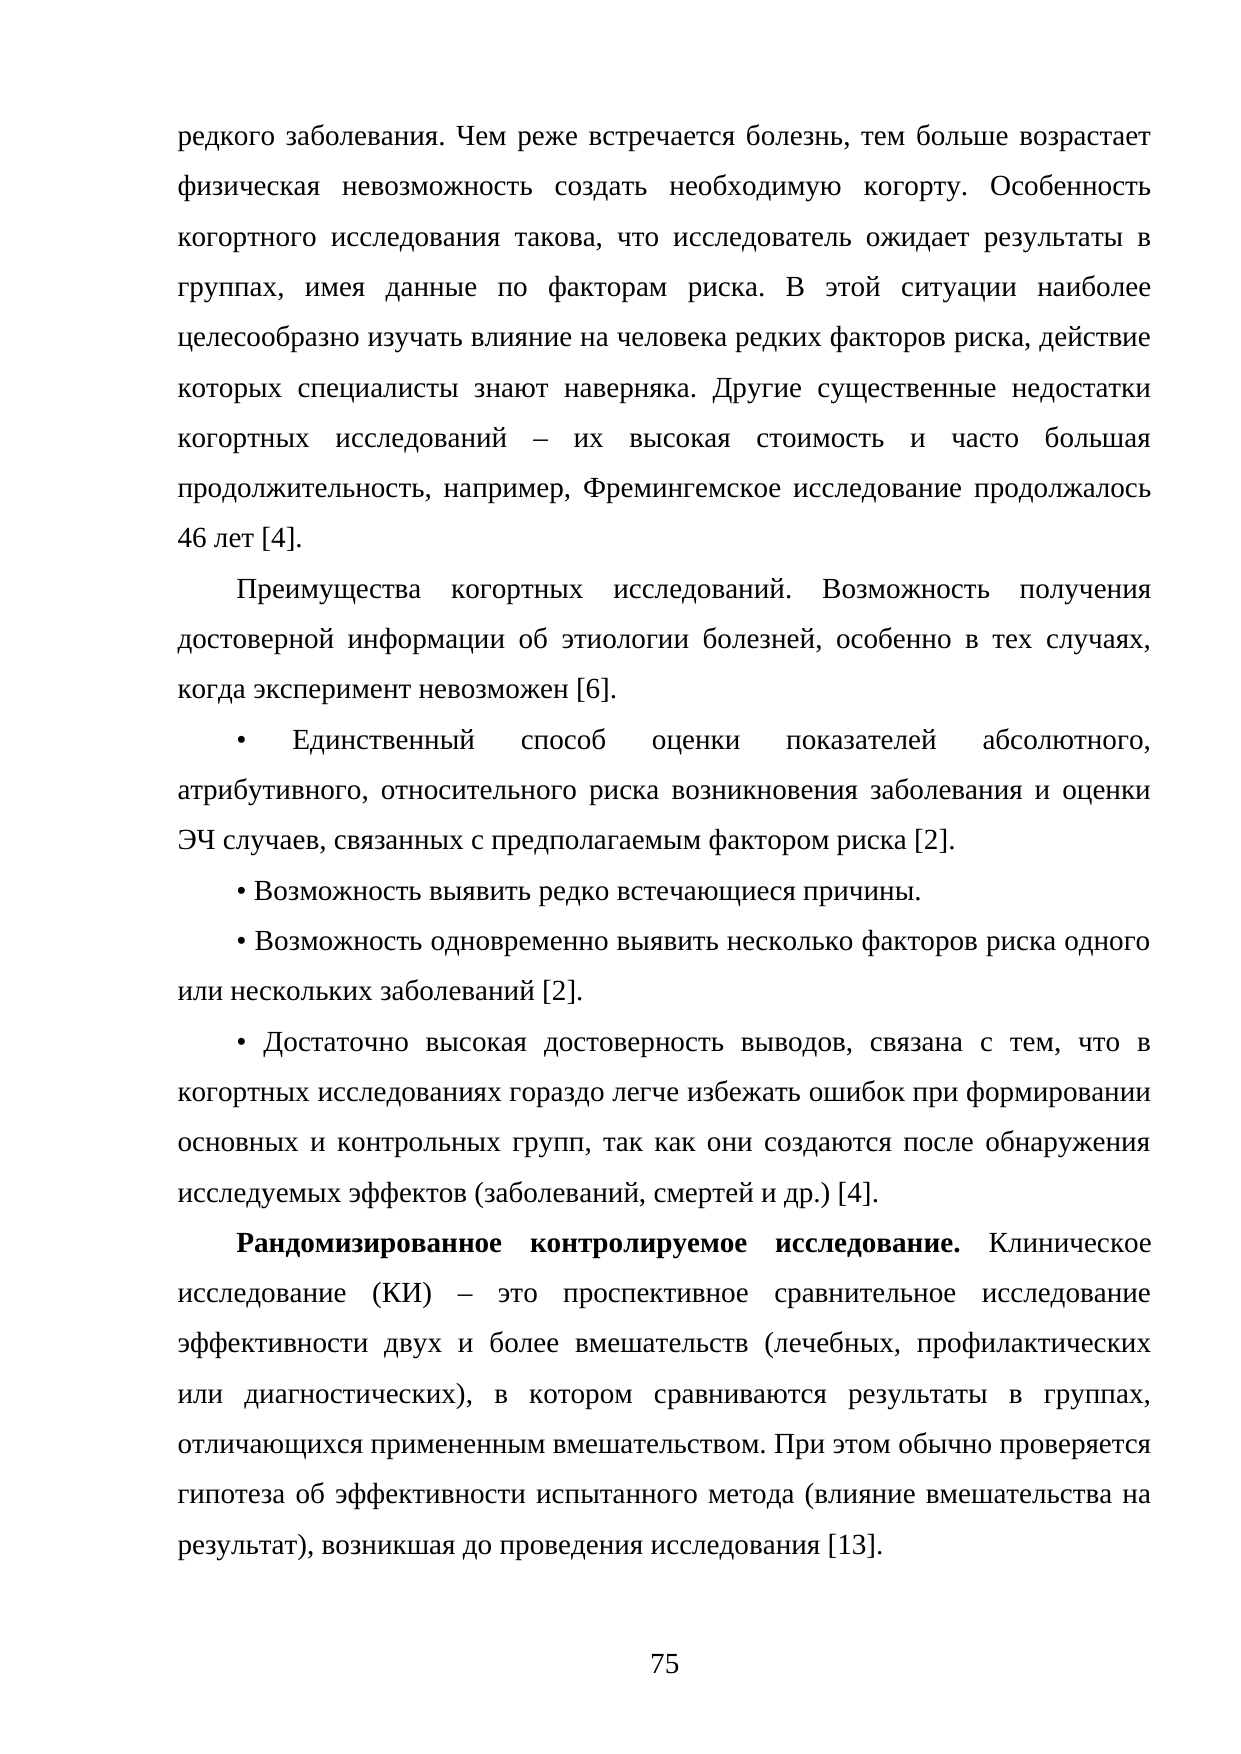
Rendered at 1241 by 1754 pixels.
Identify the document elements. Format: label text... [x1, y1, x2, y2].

text Преимущества когортных исследований. Возможность получения достоверной информации об этиологии болезней, особенно в тех случаях, когда эксперимент невозможен [6]. [177, 571, 1152, 705]
text • Единственный способ оценки показателей абсолютного, атрибутивного, относительного риска возникновения заболевания и оценки ЭЧ случаев, связанных с предполагаемым фактором риска [2]. [177, 722, 1152, 856]
text • Возможность одновременно выявить несколько факторов риска одного или нескольких заболеваний [2]. [177, 923, 1152, 1007]
text • Достаточно высокая достоверность выводов, связана с тем, что в когортных исследованиях гораздо легче избежать ошибок при формировании основных и контрольных групп, так как они создаются после обнаружения исследуемых эффектов (заболеваний, смертей и др.) [4]. [177, 1024, 1152, 1208]
text Рандомизированное контролируемое исследование. Клиническое исследование (КИ) – это проспективное сравнительное исследование эффективности двух и более вмешательств (лечебных, профилактических или диагностических), в котором сравниваются результаты в группах, отличающихся примененным вмешательством. При этом обычно проверяется гипотеза об эффективности испытанного метода (влияние вмешательства на результат), возникшая до проведения исследования [13]. [177, 1225, 1152, 1560]
text • Возможность выявить редко встечающиеся причины. [177, 873, 1152, 906]
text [177, 118, 1152, 554]
